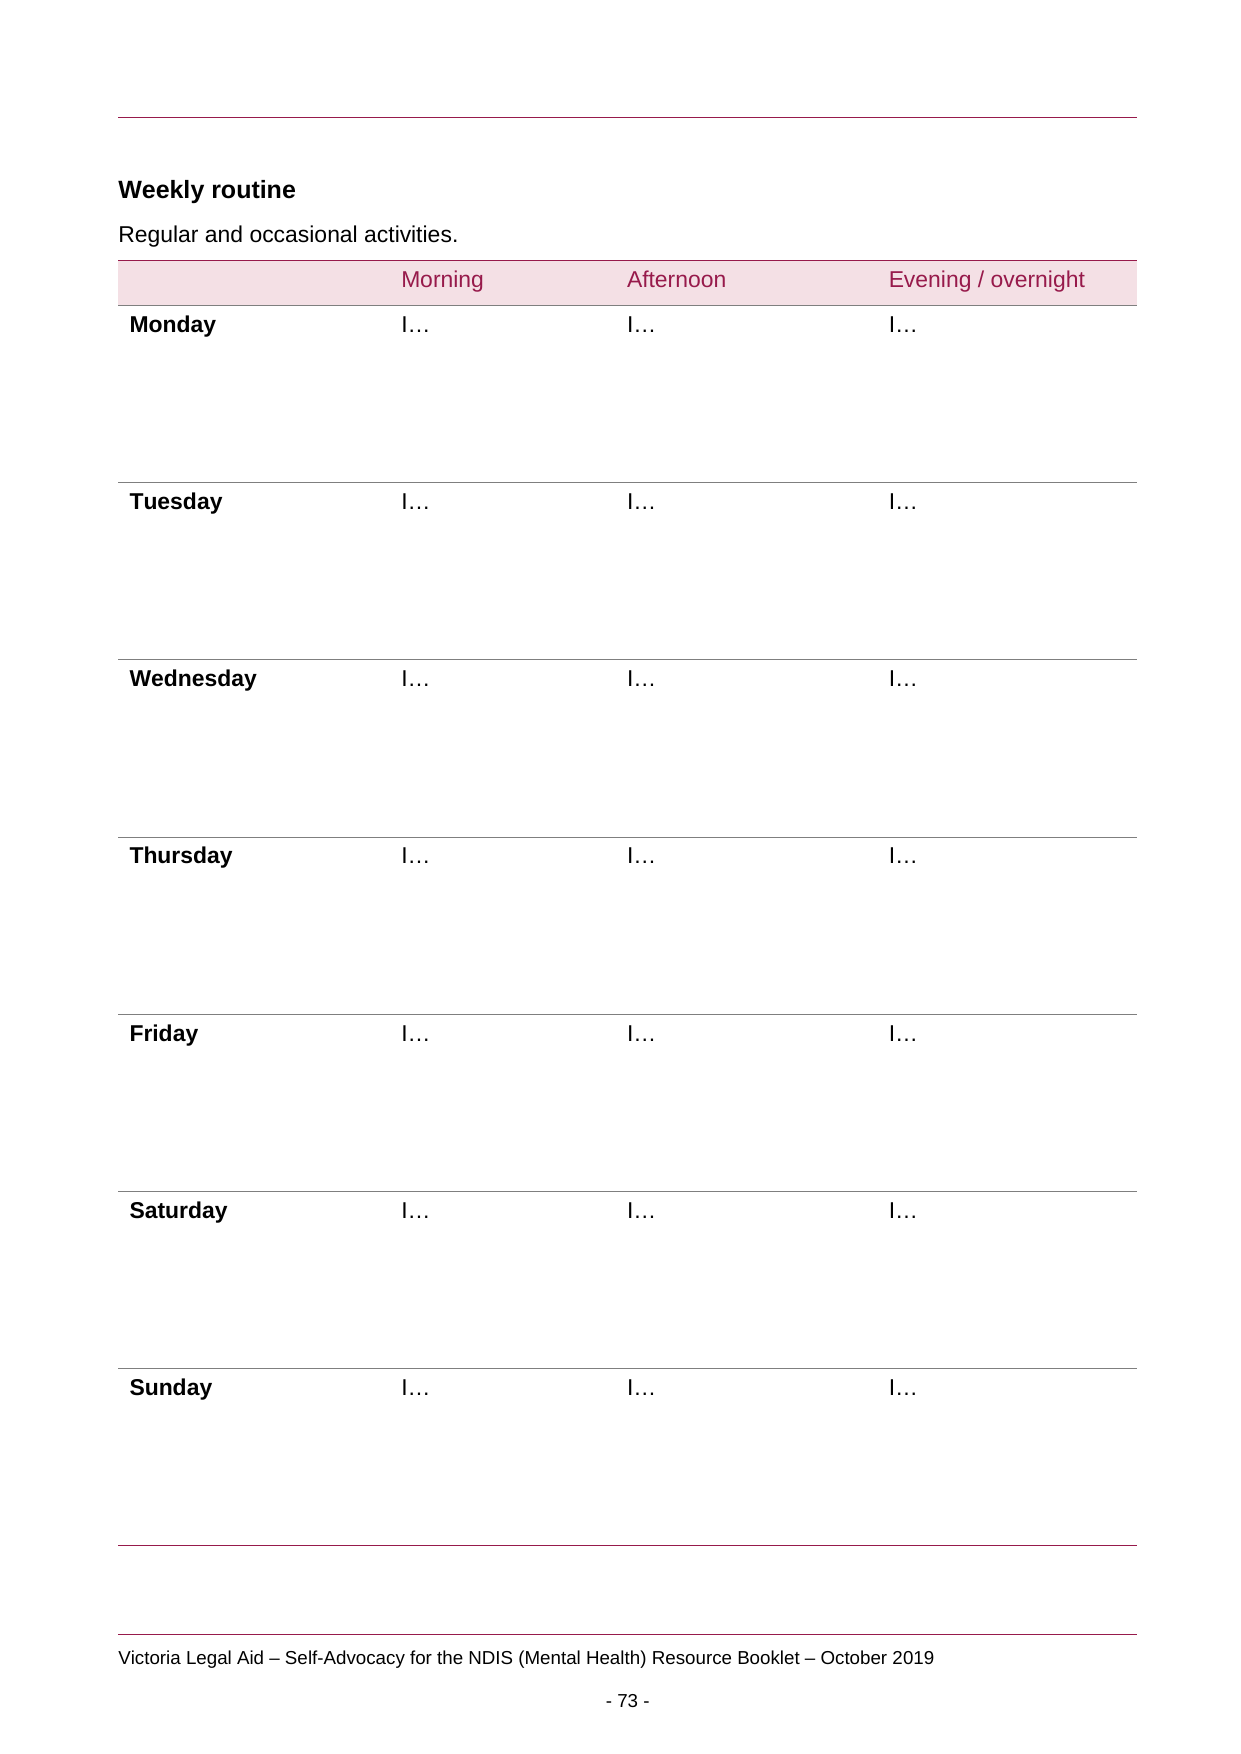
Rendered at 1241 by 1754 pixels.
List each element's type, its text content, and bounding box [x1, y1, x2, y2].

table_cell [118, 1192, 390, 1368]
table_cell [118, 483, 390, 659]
subtitle Weekly routine [118, 173, 1137, 204]
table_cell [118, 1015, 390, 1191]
text Regular and occasional activities. [118, 216, 1137, 248]
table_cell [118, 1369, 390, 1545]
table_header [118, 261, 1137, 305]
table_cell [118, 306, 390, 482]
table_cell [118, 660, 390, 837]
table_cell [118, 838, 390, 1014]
